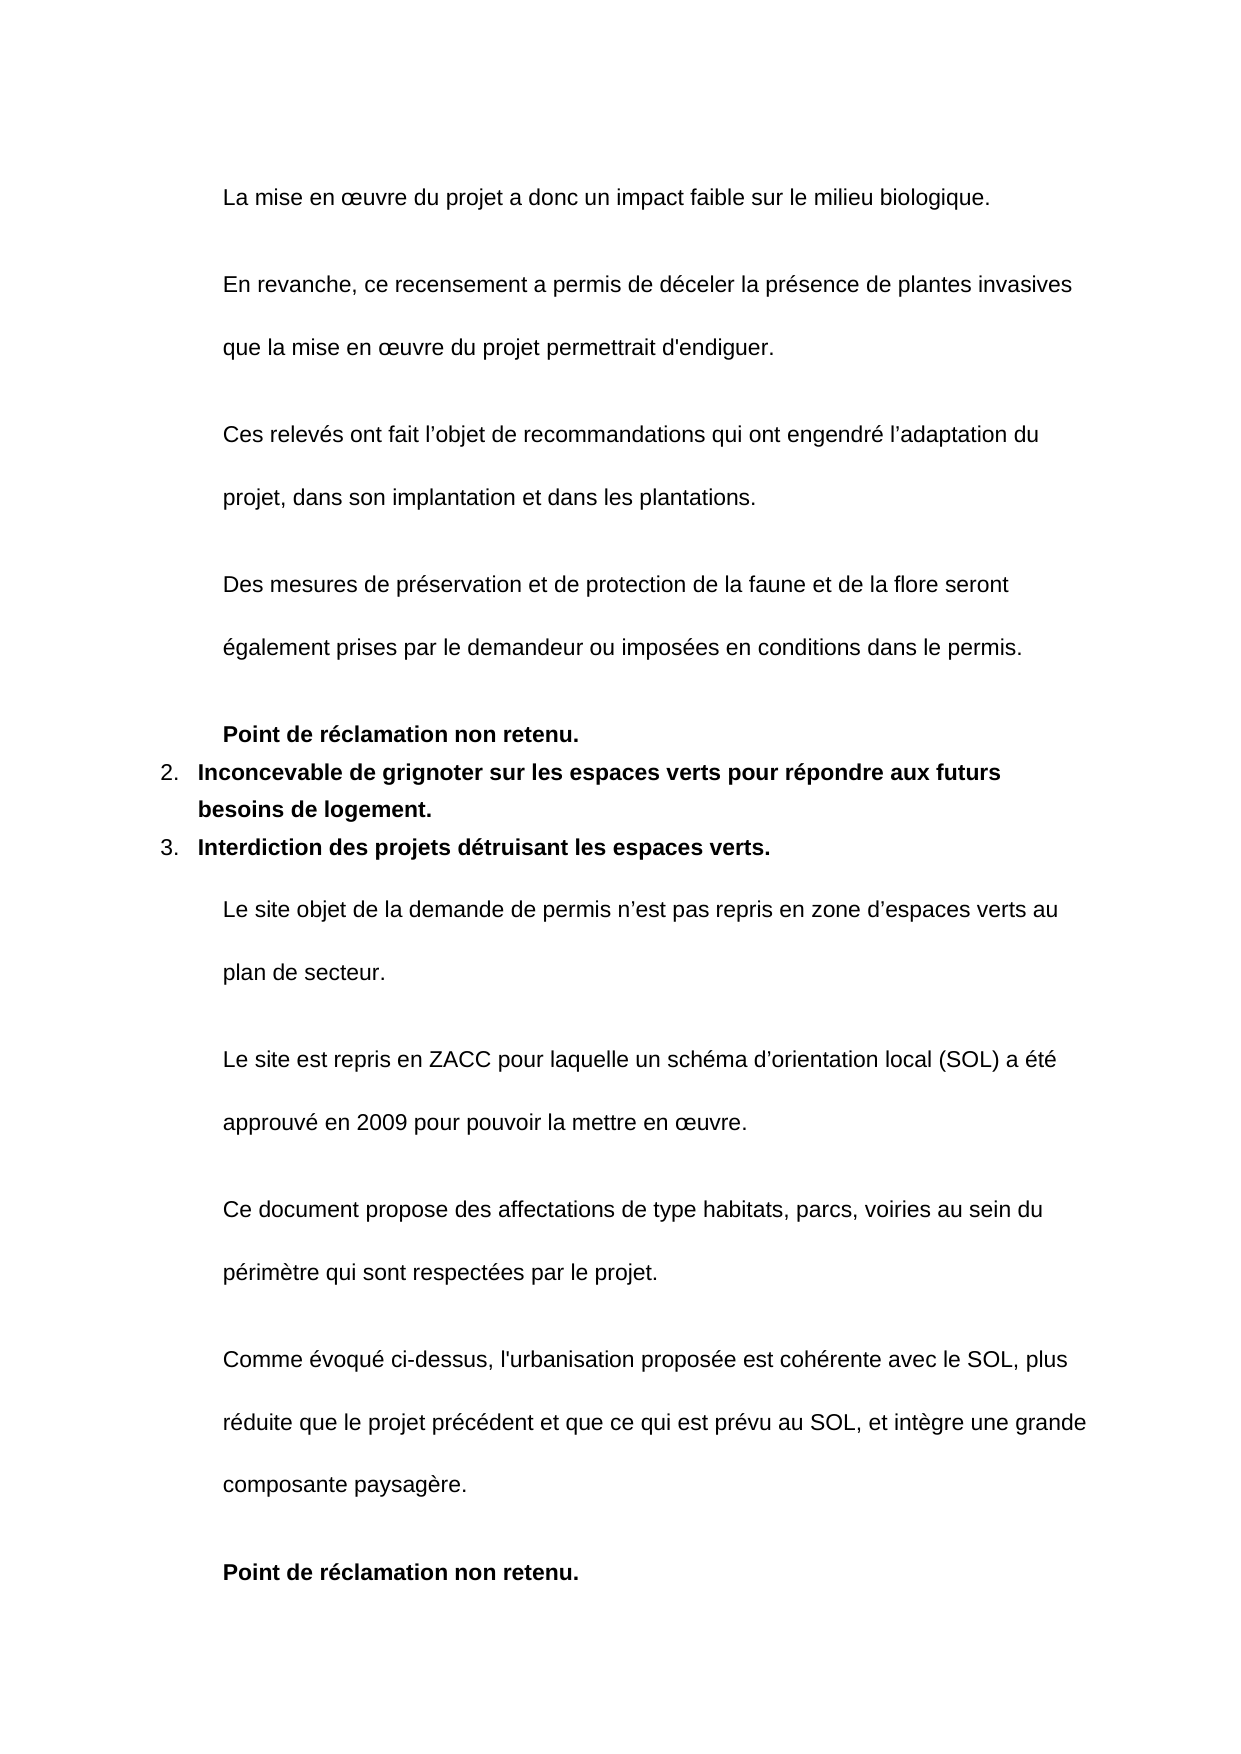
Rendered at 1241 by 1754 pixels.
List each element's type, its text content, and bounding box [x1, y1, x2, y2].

list Interdiction des projets détruisant les espaces verts. [160, 823, 1093, 860]
text Le site est repris en ZACC pour laquelle un schéma d’orientation local (SOL) a été approuvé en 2009 pour pouvoir la mettre en œuvre. [223, 1010, 1093, 1135]
text Des mesures de préservation et de protection de la faune et de la flore seront également prises par le demandeur ou imposées en conditions dans le permis. [223, 535, 1093, 660]
text Comme évoqué ci-dessus, l'urbanisation proposée est cohérente avec le SOL, plus réduite que le projet précédent et que ce qui est prévu au SOL, et intègre une grande composante paysagère. [223, 1310, 1093, 1498]
text Point de réclamation non retenu. [223, 1523, 1093, 1585]
text Point de réclamation non retenu. [223, 685, 1093, 748]
text Le site objet de la demande de permis n’est pas repris en zone d’espaces verts au plan de secteur. [223, 860, 1093, 985]
text Ces relevés ont fait l’objet de recommandations qui ont engendré l’adaptation du projet, dans son implantation et dans les plantations. [223, 385, 1093, 510]
text En revanche, ce recensement a permis de déceler la présence de plantes invasives que la mise en œuvre du projet permettrait d'endiguer. [223, 235, 1093, 360]
text Ce document propose des affectations de type habitats, parcs, voiries au sein du périmètre qui sont respectées par le projet. [223, 1160, 1093, 1285]
list Inconcevable de grignoter sur les espaces verts pour répondre aux futurs besoins de logement. [160, 748, 1093, 823]
text La mise en œuvre du projet a donc un impact faible sur le milieu biologique. [223, 148, 1093, 210]
